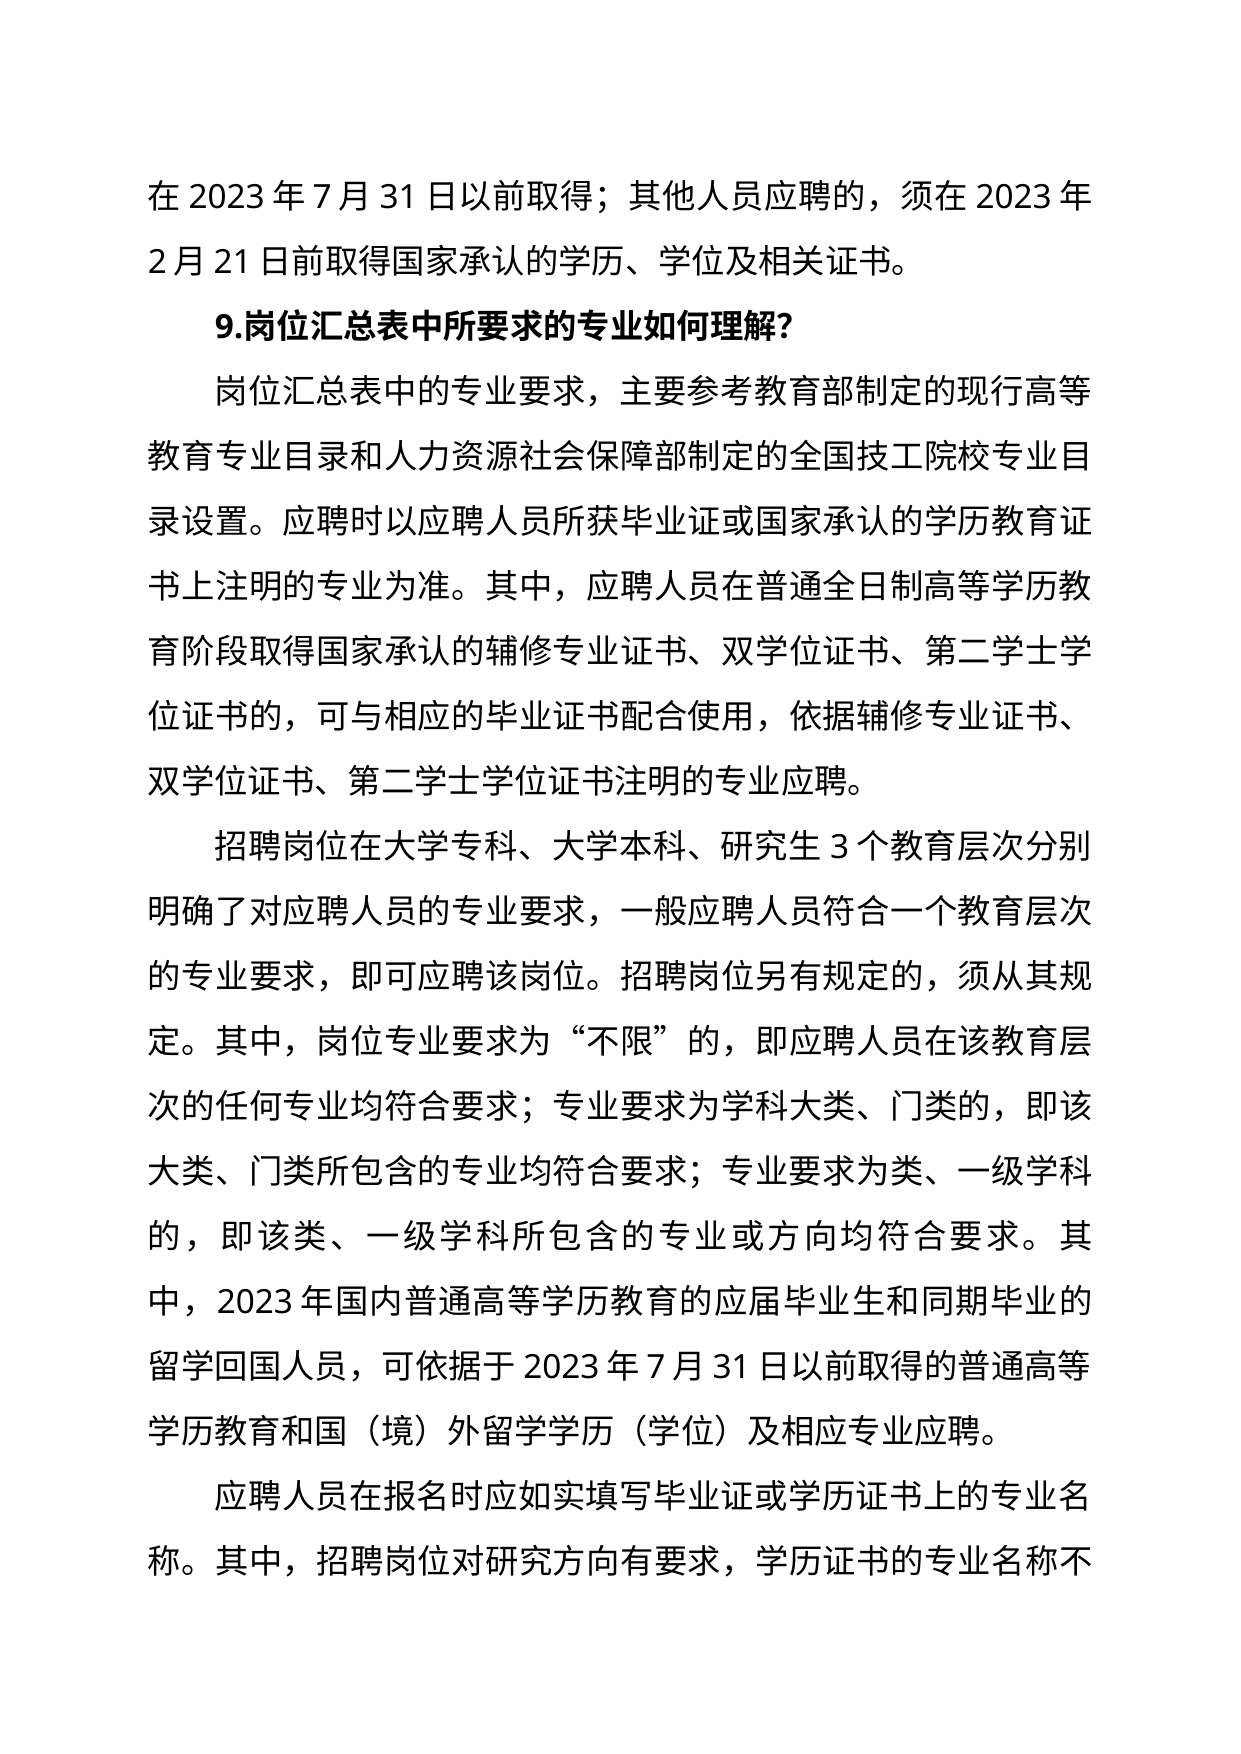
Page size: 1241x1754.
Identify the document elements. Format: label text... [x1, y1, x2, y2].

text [148, 1462, 1093, 1592]
text 岗位汇总表中的专业要求，主要参考教育部制定的现行高等教育专业目录和人力资源社会保障部制定的全国技工院校专业目录设置。应聘时以应聘人员所获毕业证或国家承认的学历教育证书上注明的专业为准。其中，应聘人员在普通全日制高等学历教育阶段取得国家承认的辅修专业证书、双学位证书、第二学士学位证书的，可与相应的毕业证书配合使用，依据辅修专业证书、双学位证书、第二学士学位证书注明的专业应聘。 [148, 357, 1093, 812]
text 9.岗位汇总表中所要求的专业如何理解？ [148, 292, 1093, 357]
text 招聘岗位在大学专科、大学本科、研究生3个教育层次分别明确了对应聘人员的专业要求，一般应聘人员符合一个教育层次的专业要求，即可应聘该岗位。招聘岗位另有规定的，须从其规定。其中，岗位专业要求为“不限”的，即应聘人员在该教育层次的任何专业均符合要求；专业要求为学科大类、门类的，即该大类、门类所包含的专业均符合要求；专业要求为类、一级学科的，即该类、一级学科所包含的专业或方向均符合要求。其中，2023年国内普通高等学历教育的应届毕业生和同期毕业的留学回国人员，可依据于2023年7月31日以前取得的普通高等学历教育和国（境）外留学学历（学位）及相应专业应聘。 [148, 812, 1093, 1462]
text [148, 162, 1093, 292]
